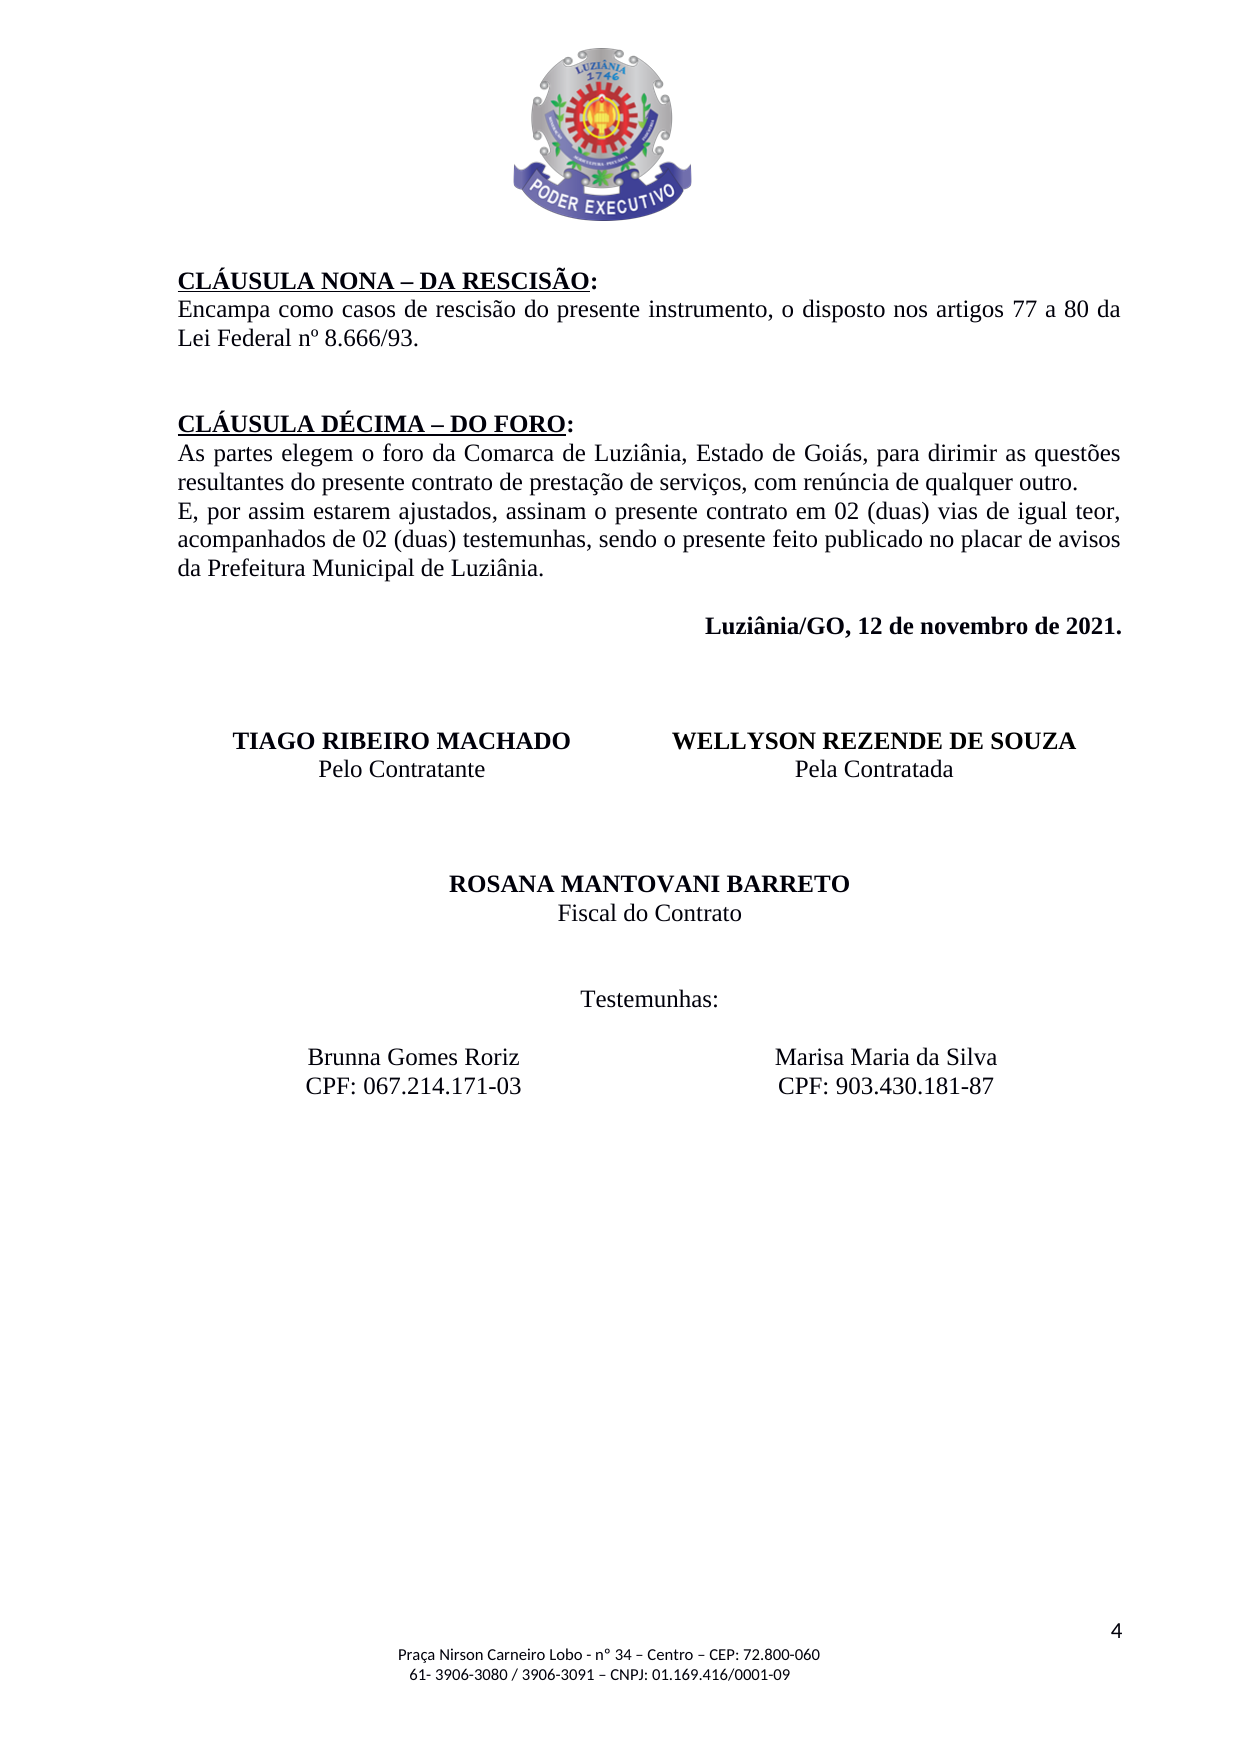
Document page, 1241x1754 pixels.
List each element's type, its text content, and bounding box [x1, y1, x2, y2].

table_header Marisa Maria da Silva CPF: 903.430.181-87 [650, 1042, 1122, 1099]
picture [513, 48, 692, 221]
text Fiscal do Contrato [177, 898, 1122, 927]
text CLÁUSULA NONA – DA RESCISÃO: [177, 266, 1122, 294]
table_header TIAGO RIBEIRO MACHADO Pelo Contratante [177, 726, 626, 783]
text ROSANA MANTOVANI BARRETO [177, 869, 1122, 898]
text Encampa como casos de rescisão do presente instrumento, o disposto nos artigos 77 a 80 da Lei Federal nº 8.666/93. [177, 294, 1122, 352]
table_header WELLYSON REZENDE DE SOUZA Pela Contratada [626, 726, 1122, 783]
text CLÁUSULA DÉCIMA – DO FORO: [177, 409, 1122, 438]
text Testemunhas: [177, 984, 1122, 1013]
text E, por assim estarem ajustados, assinam o presente contrato em 02 (duas) vias de igual teor, acompanhados de 02 (duas) testemunhas, sendo o presente feito publicado no placar de avisos da Prefeitura Municipal de Luziânia. [177, 496, 1122, 582]
table_header Brunna Gomes Roriz CPF: 067.214.171-03 [177, 1042, 650, 1099]
text As partes elegem o foro da Comarca de Luziânia, Estado de Goiás, para dirimir as questões resultantes do presente contrato de prestação de serviços, com renúncia de qualquer outro. [177, 438, 1122, 496]
text Luziânia/GO, 12 de novembro de 2021. [177, 611, 1122, 639]
